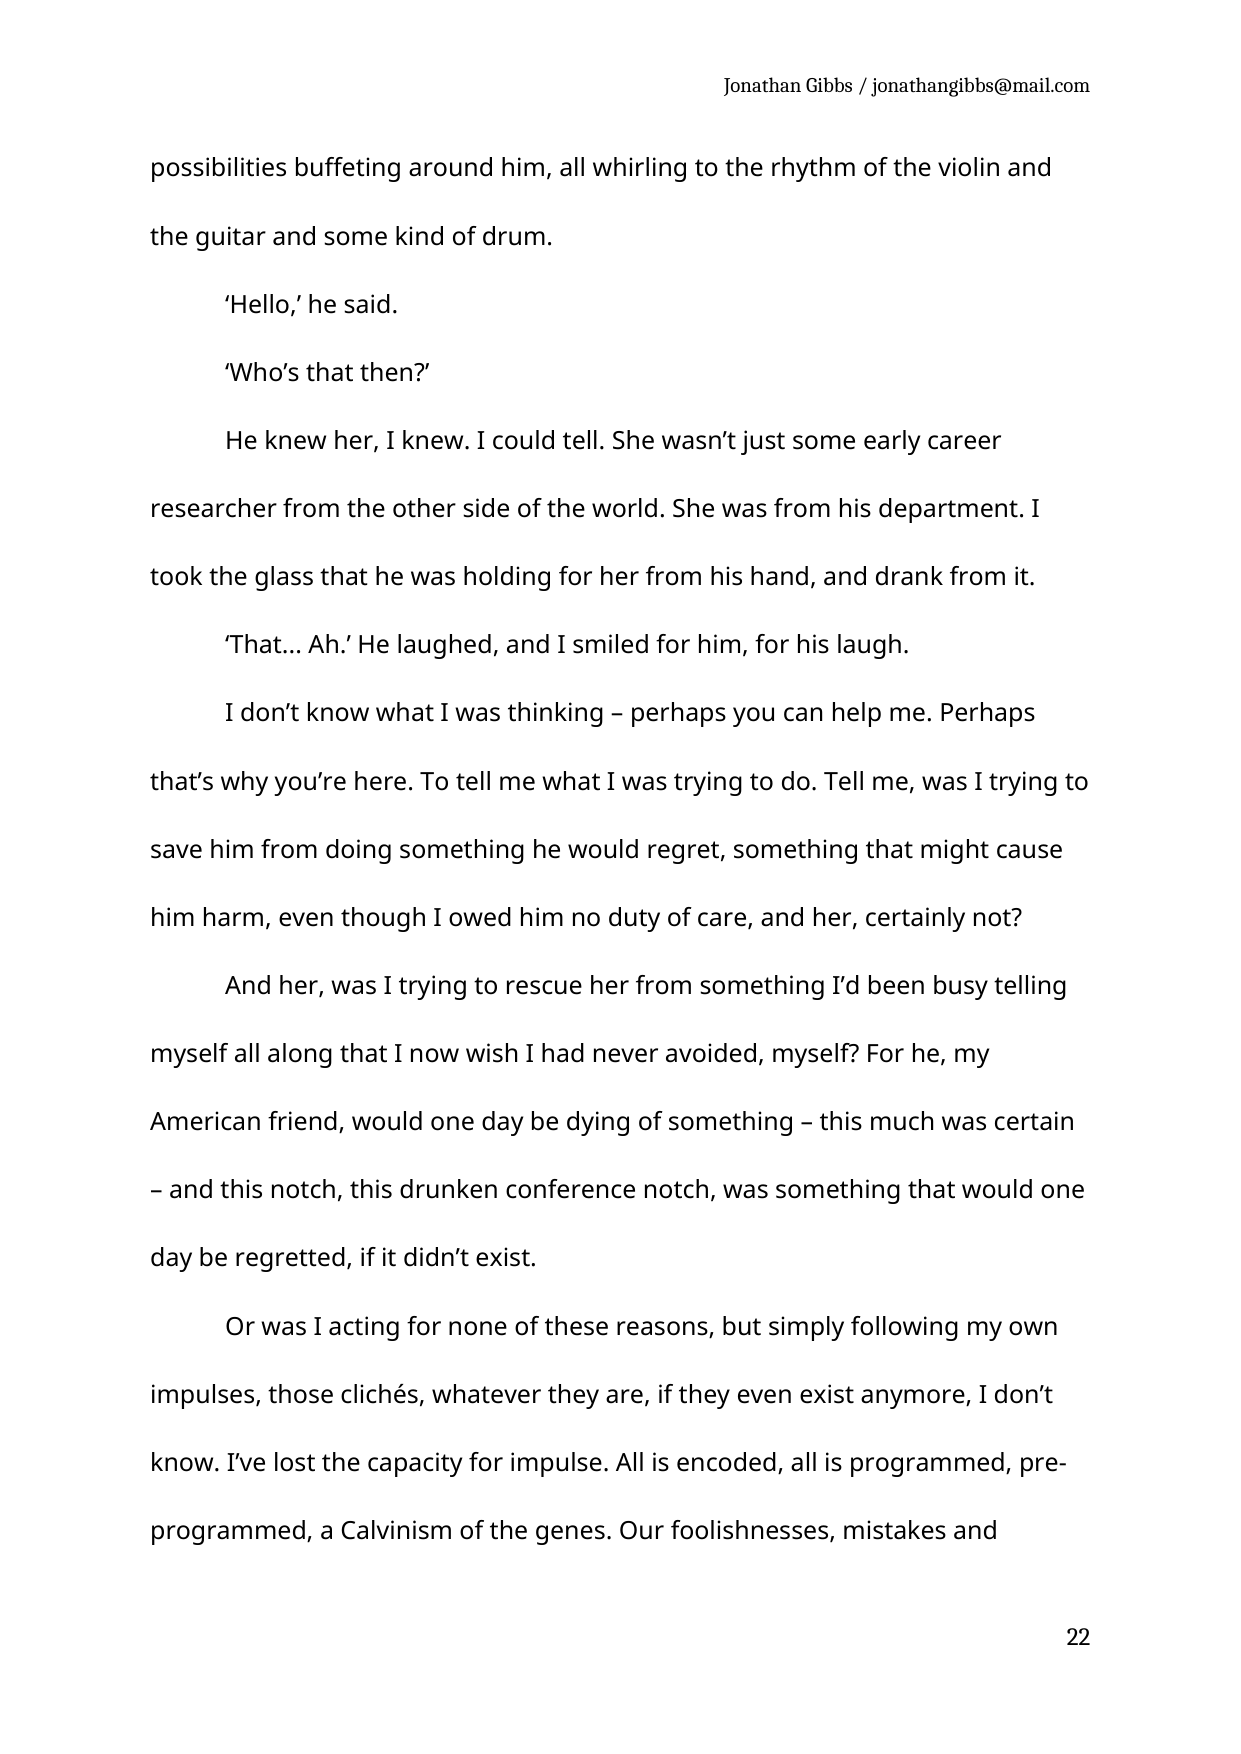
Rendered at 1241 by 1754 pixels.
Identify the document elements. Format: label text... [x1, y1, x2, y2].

text ‘That... Ah.’ He laughed, and I smiled for him, for his laugh. [150, 627, 1090, 661]
text He knew her, I knew. I could tell. She wasn’t just some early career researcher from the other side of the world. She was from his department. I took the glass that he was holding for her from his hand, and drank from it. [150, 422, 1090, 593]
text ‘Hello,’ he said. [150, 286, 1090, 320]
text ‘Who’s that then?’ [150, 354, 1090, 388]
text And her, was I trying to rescue her from something I’d been busy telling myself all along that I now wish I had never avoided, myself? For he, my American friend, would one day be dying of something – this much was certain – and this notch, this drunken conference notch, was something that would one day be regretted, if it didn’t exist. [150, 967, 1090, 1274]
text I don’t know what I was thinking – perhaps you can help me. Perhaps that’s why you’re here. To tell me what I was trying to do. Tell me, was I trying to save him from doing something he would regret, something that might cause him harm, even though I owed him no duty of care, and her, certainly not? [150, 695, 1090, 933]
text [150, 150, 1090, 252]
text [150, 1308, 1090, 1547]
